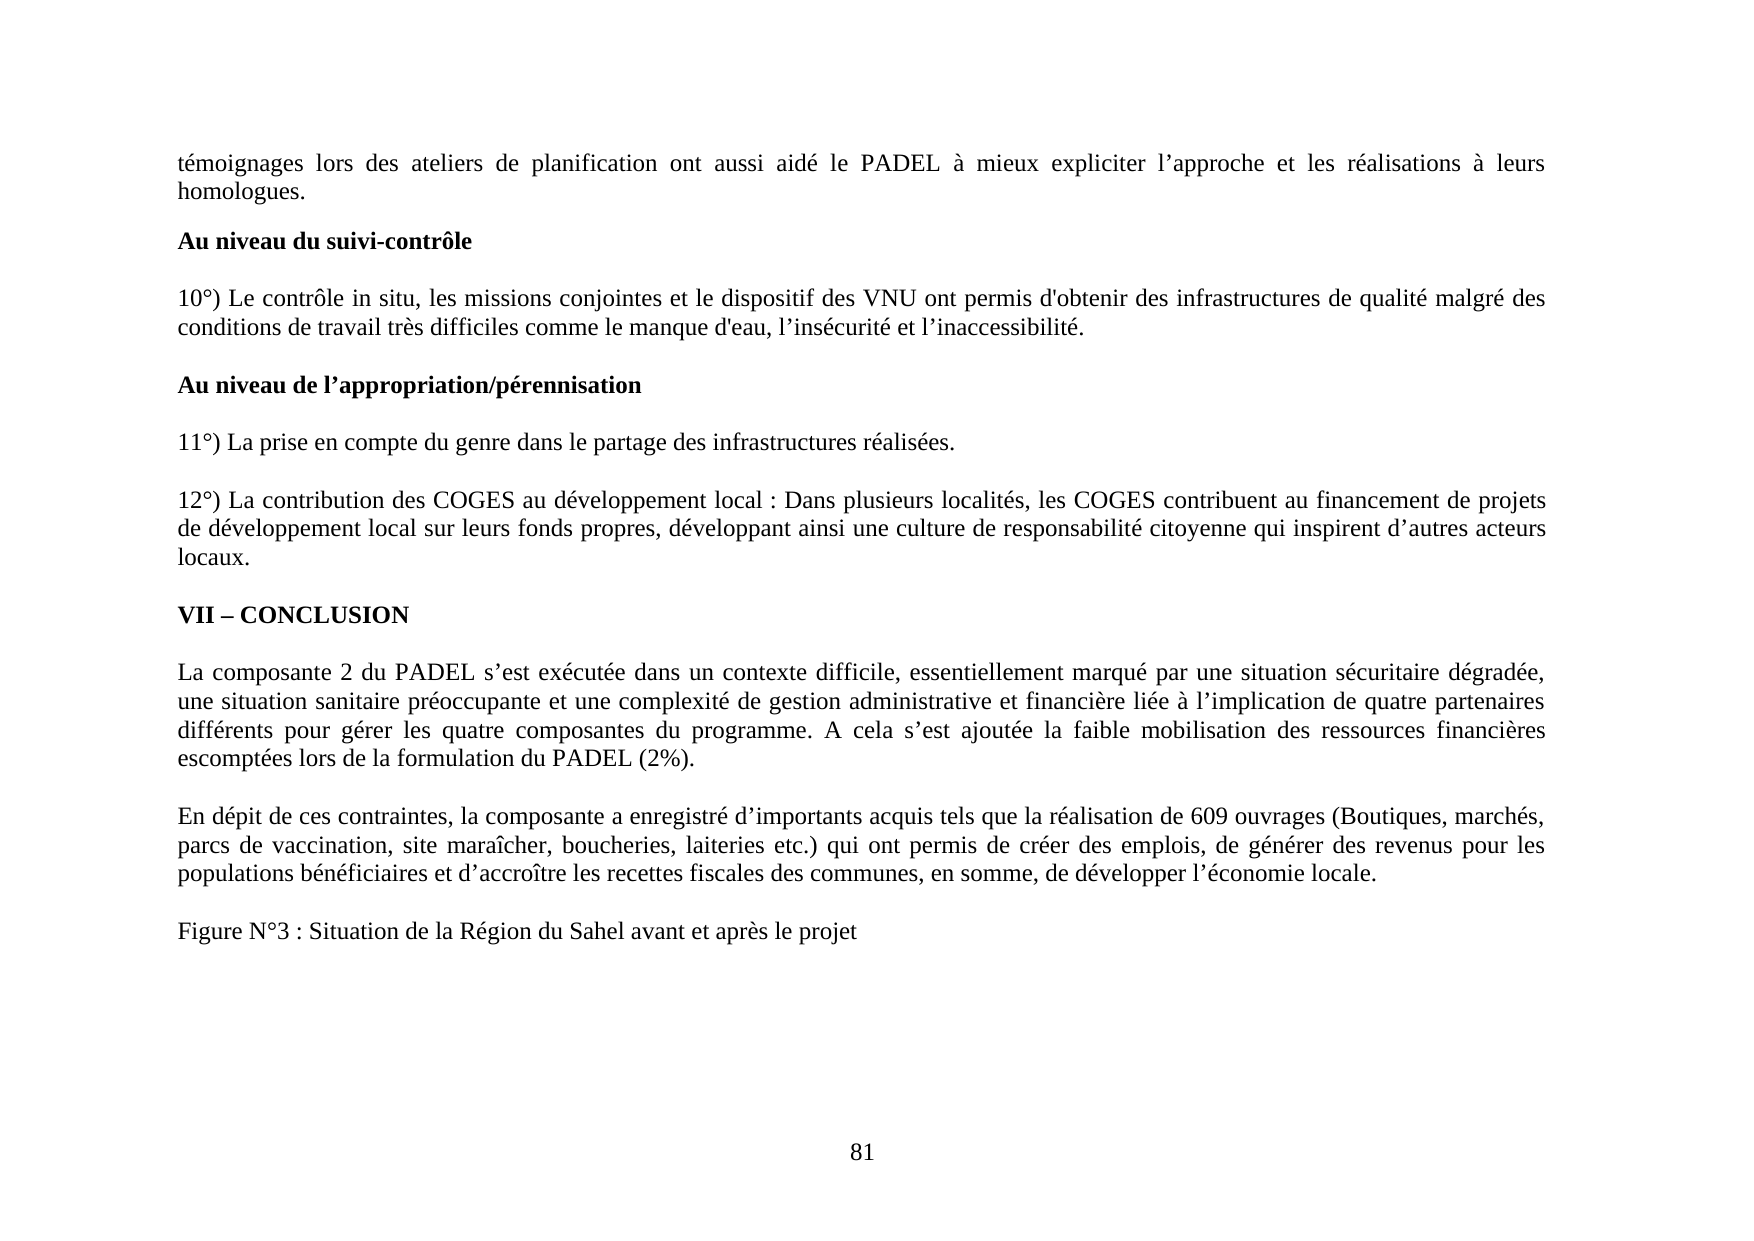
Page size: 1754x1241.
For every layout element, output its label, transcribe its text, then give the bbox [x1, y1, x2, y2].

text En dépit de ces contraintes, la composante a enregistré d’importants acquis tels que la réalisation de 609 ouvrages (Boutiques, marchés, parcs de vaccination, site maraîcher, boucheries, laiteries etc.) qui ont permis de créer des emplois, de générer des revenus pour les populations bénéficiaires et d’accroître les recettes fiscales des communes, en somme, de développer l’économie locale. [177, 801, 1547, 887]
text Au niveau du suivi-contrôle [177, 226, 1547, 255]
text Au niveau de l’appropriation/pérennisation [177, 370, 1547, 398]
text 11°) La prise en compte du genre dans le partage des infrastructures réalisées. [177, 427, 1547, 456]
text VII – CONCLUSION [177, 600, 1547, 628]
text 10°) Le contrôle in situ, les missions conjointes et le dispositif des VNU ont permis d'obtenir des infrastructures de qualité malgré des conditions de travail très difficiles comme le manque d'eau, l’insécurité et l’inaccessibilité. [177, 283, 1547, 341]
text 12°) La contribution des COGES au développement local : Dans plusieurs localités, les COGES contribuent au financement de projets de développement local sur leurs fonds propres, développant ainsi une culture de responsabilité citoyenne qui inspirent d’autres acteurs locaux. [177, 485, 1547, 571]
text La composante 2 du PADEL s’est exécutée dans un contexte difficile, essentiellement marqué par une situation sécuritaire dégradée, une situation sanitaire préoccupante et une complexité de gestion administrative et financière liée à l’implication de quatre partenaires différents pour gérer les quatre composantes du programme. A cela s’est ajoutée la faible mobilisation des ressources financières escomptées lors de la formulation du PADEL (2%). [177, 657, 1547, 772]
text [177, 148, 1547, 205]
text Figure N°3 : Situation de la Région du Sahel avant et après le projet [177, 916, 1547, 945]
